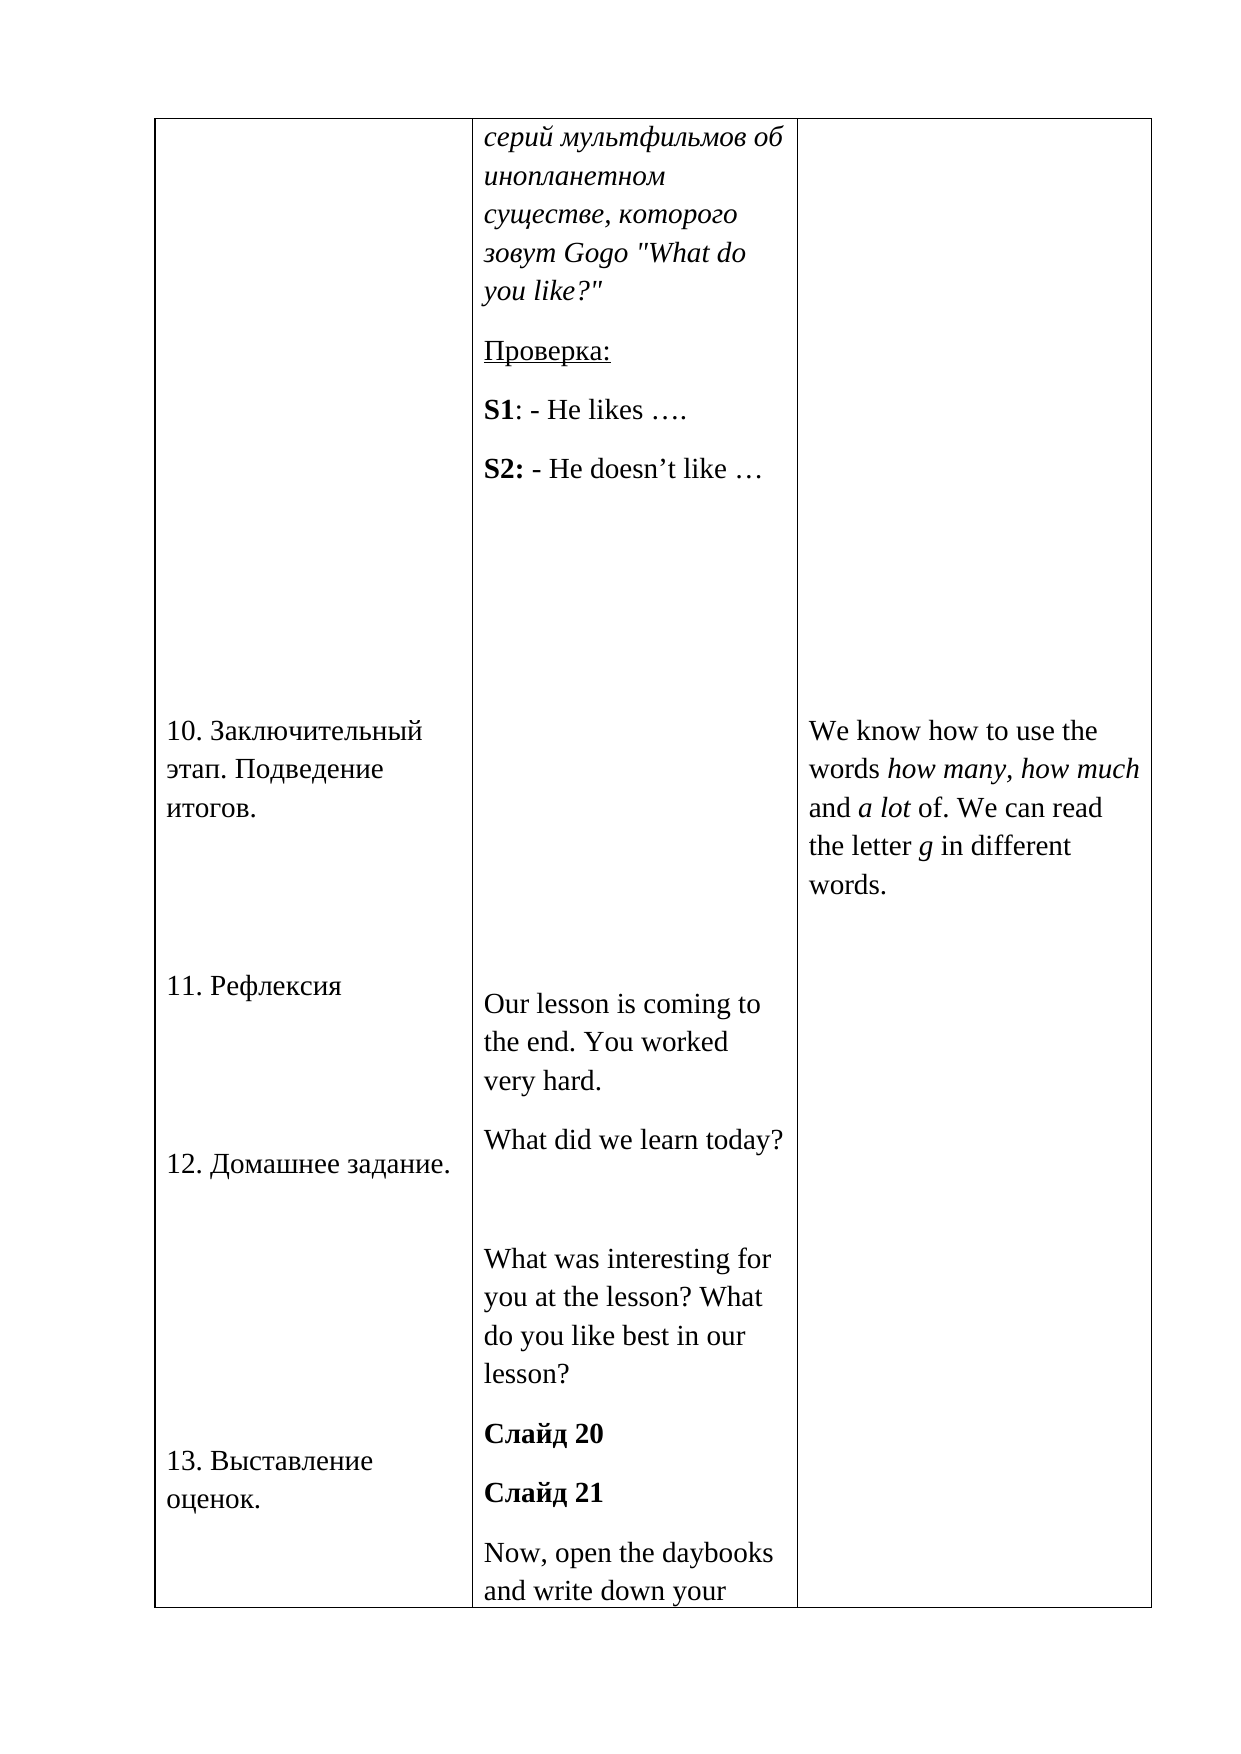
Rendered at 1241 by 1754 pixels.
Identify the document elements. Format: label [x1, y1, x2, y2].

table_cell [798, 119, 1151, 1607]
table_cell [473, 119, 797, 1607]
table_cell [156, 119, 472, 1607]
